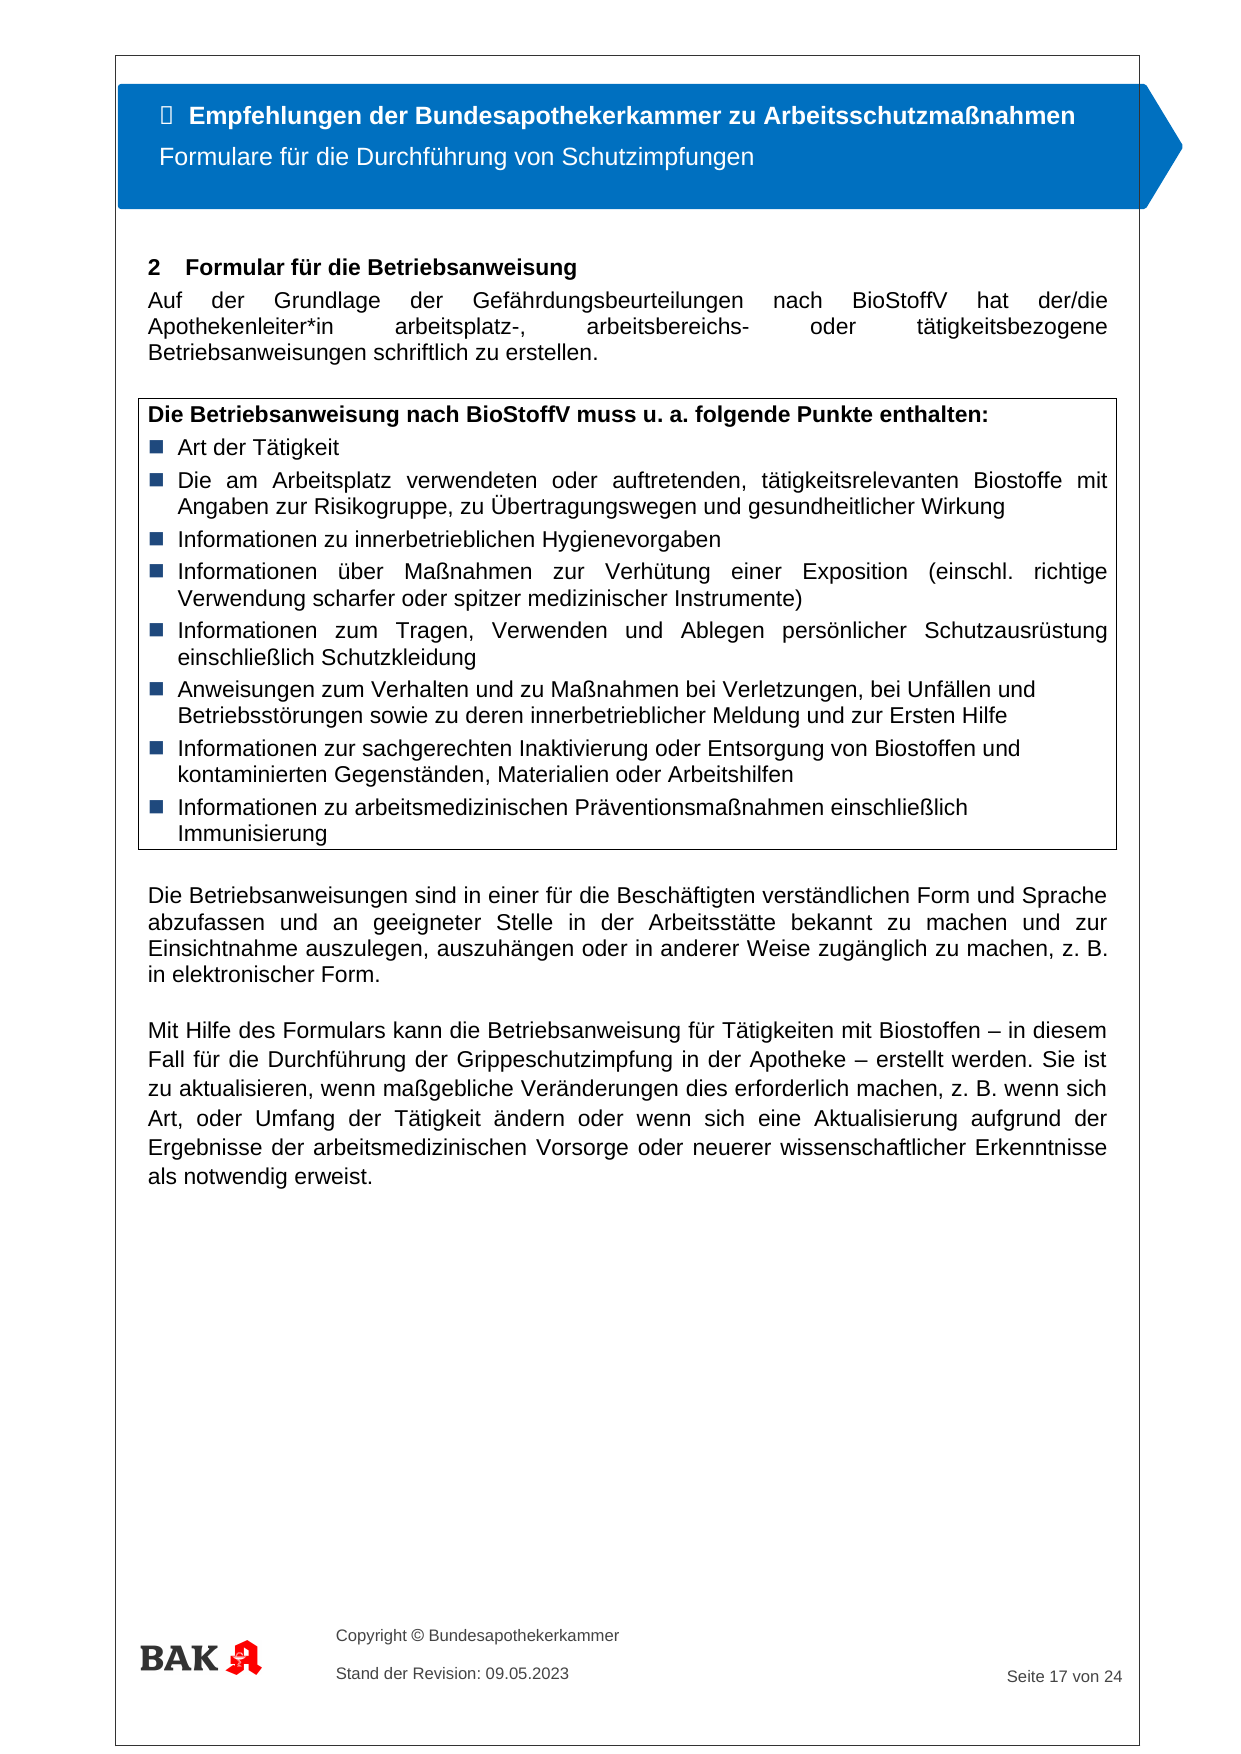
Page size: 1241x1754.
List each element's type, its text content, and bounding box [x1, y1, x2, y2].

text Mit Hilfe des Formulars kann die Betriebsanweisung für Tätigkeiten mit Biostoffen – in diesem Fall für die Durchführung der Grippeschutzimpfung in der Apotheke – erstellt werden. Sie ist zu aktualisieren, wenn maßgebliche Veränderungen dies erforderlich machen, z. B. wenn sich Art, oder Umfang der Tätigkeit ändern oder wenn sich eine Aktualisierung aufgrund der Ergebnisse der arbeitsmedizinischen Vorsorge oder neuerer wissenschaftlicher Erkenntnisse als notwendig erweist. [148, 1014, 1108, 1189]
list Informationen zu arbeitsmedizinischen Präventionsmaßnahmen einschließlich Immunisierung [139, 791, 1116, 849]
subtitle 2 Formular für die Betriebsanweisung [148, 254, 1108, 280]
list Anweisungen zum Verhalten und zu Maßnahmen bei Verletzungen, bei Unfällen und Betriebsstörungen sowie zu deren innerbetrieblicher Meldung und zur Ersten Hilfe [139, 673, 1116, 729]
list Informationen zum Tragen, Verwenden und Ablegen persönlicher Schutzausrüstung einschließlich Schutzkleidung [139, 614, 1116, 670]
text Auf der Grundlage der Gefährdungsbeurteilungen nach BioStoffV hat der/die Apothekenleiter*in arbeitsplatz-, arbeitsbereichs- oder tätigkeitsbezogene Betriebsanweisungen schriftlich zu erstellen. [148, 287, 1108, 366]
list Art der Tätigkeit [139, 431, 1116, 460]
list Informationen über Maßnahmen zur Verhütung einer Exposition (einschl. richtige Verwendung scharfer oder spitzer medizinischer Instrumente) [139, 555, 1116, 611]
text Die Betriebsanweisung nach BioStoffV muss u. a. folgende Punkte enthalten: [139, 399, 1116, 428]
list Die am Arbeitsplatz verwendeten oder auftretenden, tätigkeitsrelevanten Biostoffe mit Angaben zur Risikogruppe, zu Übertragungswegen und gesundheitlicher Wirkung [139, 463, 1116, 519]
picture [140, 1640, 262, 1675]
text Die Betriebsanweisungen sind in einer für die Beschäftigten verständlichen Form und Sprache abzufassen und an geeigneter Stelle in der Arbeitsstätte bekannt zu machen und zur Einsichtnahme auszulegen, auszuhängen oder in anderer Weise zugänglich zu machen, z. B. in elektronischer Form. [148, 882, 1108, 988]
list Informationen zur sachgerechten Inaktivierung oder Entsorgung von Biostoffen und kontaminierten Gegenständen, Materialien oder Arbeitshilfen [139, 732, 1116, 788]
list Informationen zu innerbetrieblichen Hygienevorgaben [139, 522, 1116, 552]
